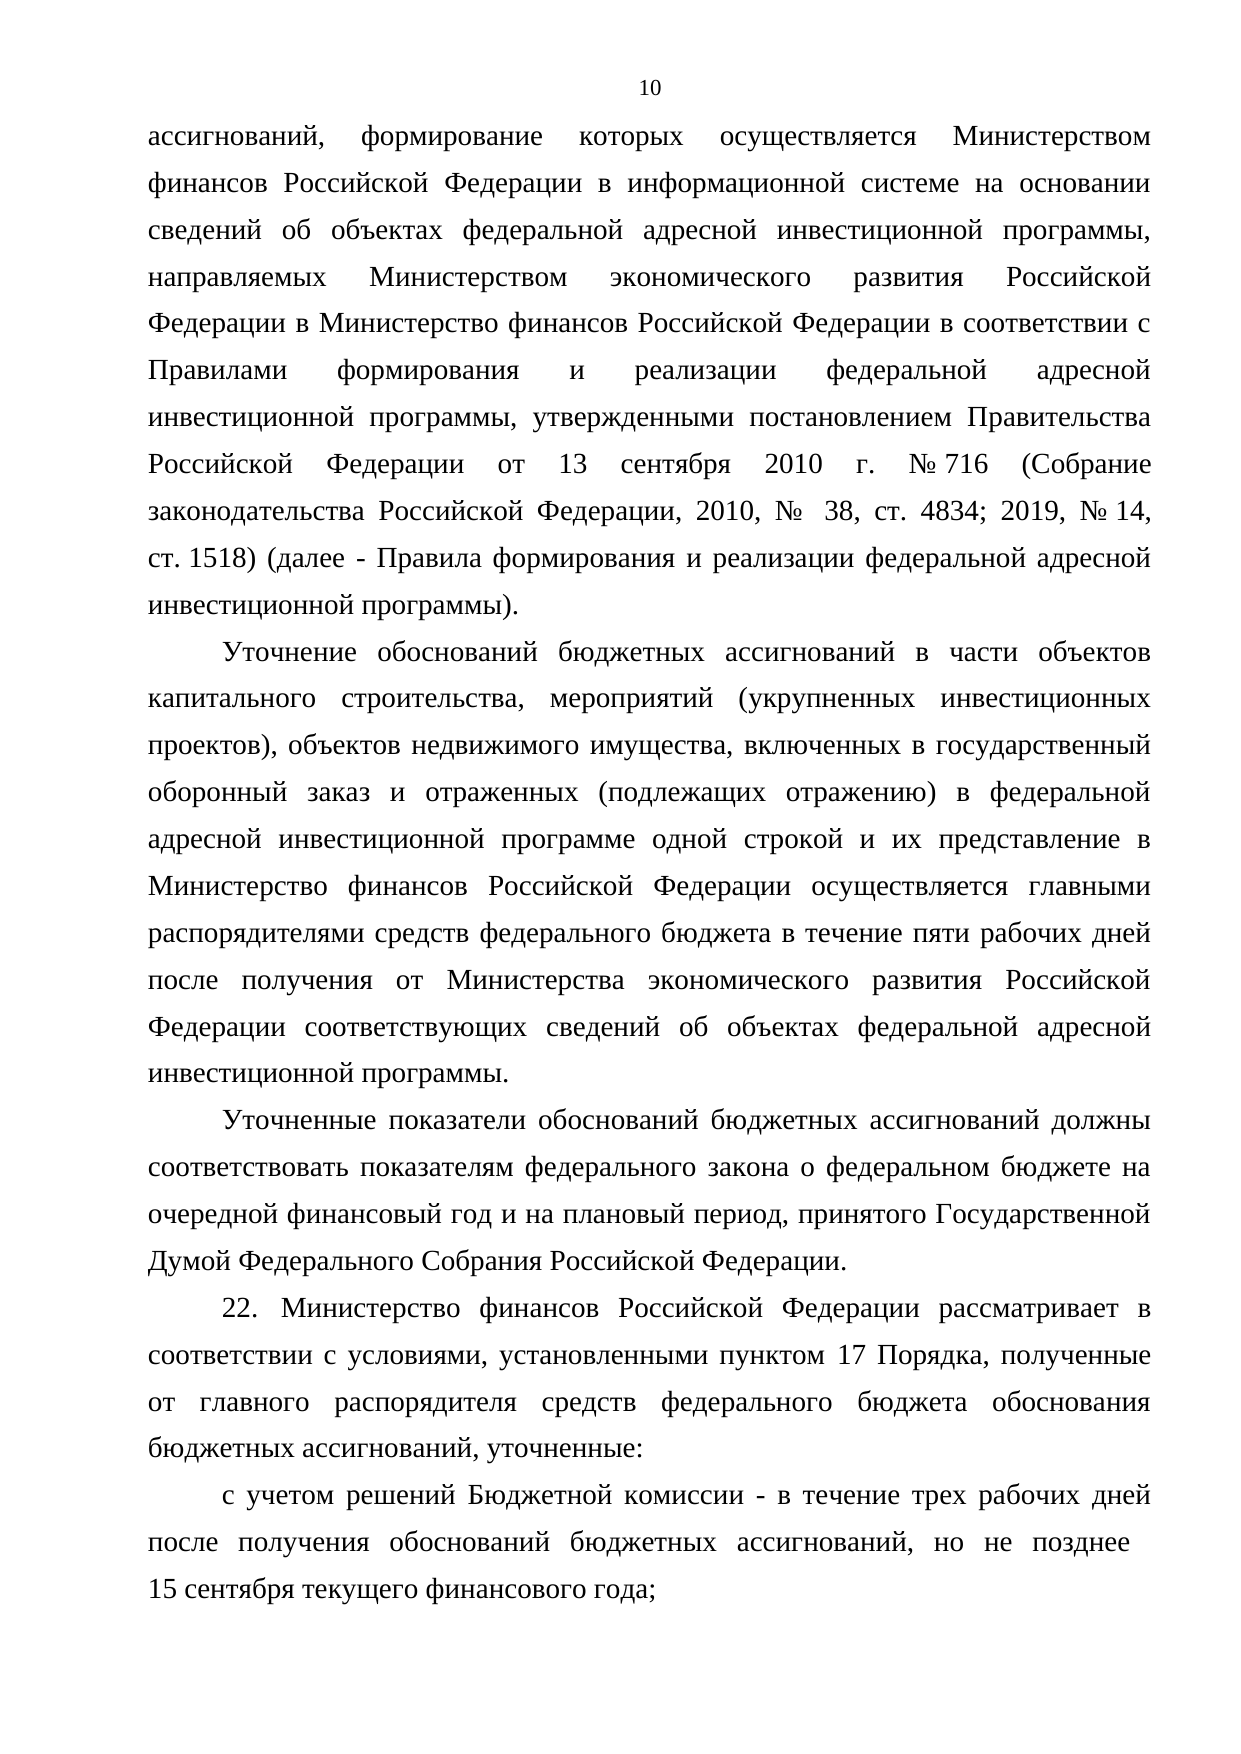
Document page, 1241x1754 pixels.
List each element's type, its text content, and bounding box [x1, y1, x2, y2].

text с учетом решений Бюджетной комиссии - в течение трех рабочих дней после получения обоснований бюджетных ассигнований, но не позднее 15 сентября текущего финансового года; [148, 1477, 1152, 1605]
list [148, 118, 1152, 620]
text Уточненные показатели обоснований бюджетных ассигнований должны соответствовать показателям федерального закона о федеральном бюджете на очередной финансовый год и на плановый период, принятого Государственной Думой Федерального Собрания Российской Федерации. [148, 1102, 1152, 1277]
text Уточнение обоснований бюджетных ассигнований в части объектов капитального строительства, мероприятий (укрупненных инвестиционных проектов), объектов недвижимого имущества, включенных в государственный оборонный заказ и отраженных (подлежащих отражению) в федеральной адресной инвестиционной программе одной строкой и их представление в Министерство финансов Российской Федерации осуществляется главными распорядителями средств федерального бюджета в течение пяти рабочих дней после получения от Министерства экономического развития Российской Федерации соответствующих сведений об объектах федеральной адресной инвестиционной программы. [148, 634, 1152, 1089]
list Министерство финансов Российской Федерации рассматривает в соответствии с условиями, установленными пунктом 17 Порядка, полученные от главного распорядителя средств федерального бюджета обоснования бюджетных ассигнований, уточненные: [148, 1290, 1152, 1464]
